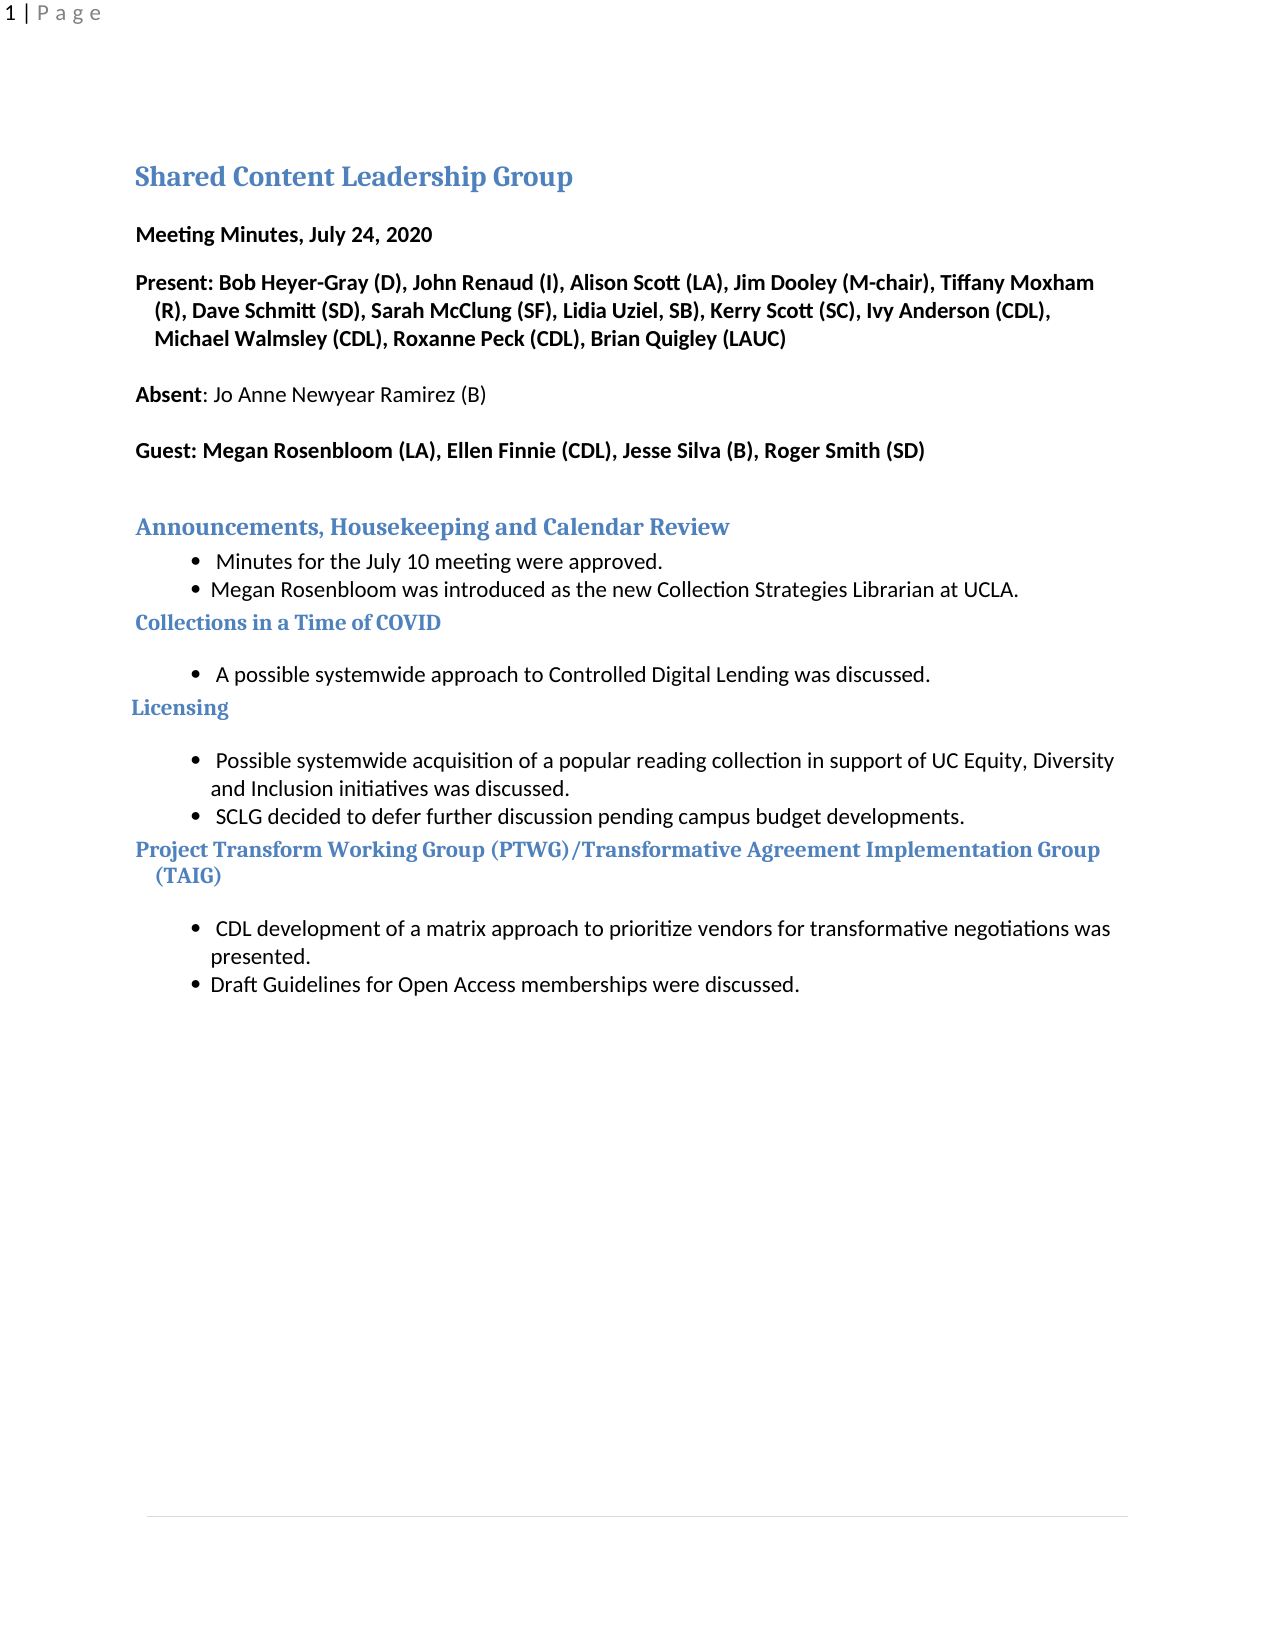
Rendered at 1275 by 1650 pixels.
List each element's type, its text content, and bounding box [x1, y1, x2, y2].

list SCLG decided to defer further discussion pending campus budget developments. [192, 812, 1139, 840]
text Shared Content Leadership Group [135, 160, 1139, 194]
subtitle Project Transform Working Group (PTWG)/Transformative Agreement Implementation Group (TAIG) [135, 847, 1139, 899]
subtitle Collections in a Time of COVID [135, 614, 1139, 641]
list Draft Guidelines for Open Access memberships were discussed. [192, 985, 1139, 1013]
subtitle Announcements, Housekeeping and Calendar Review [135, 513, 1139, 542]
text Present: Bob Heyer-Gray (D), John Renaud (I), Alison Scott (LA), Jim Dooley (M-chair), Tiffany Moxham (R), Dave Schmitt (SD), Sarah McClung (SF), Lidia Uziel, SB), Kerry Scott (SC), Ivy Anderson (CDL), Michael Walmsley (CDL), Roxanne Peck (CDL), Brian Quigley (LAUC) [135, 269, 1110, 352]
list Megan Rosenbloom was introduced as the new Collection Strategies Librarian at UCLA. [192, 580, 1139, 608]
list Minutes for the July 10 meeting were approved. [192, 547, 1139, 575]
text Absent: Jo Anne Newyear Ramirez (B) [135, 380, 1139, 408]
subtitle Licensing [131, 700, 1139, 726]
subtitle Meeting Minutes, July 24, 2020 [135, 220, 1139, 248]
list CDL development of a matrix approach to prioritize vendors for transformative negotiations was presented. [192, 924, 1139, 980]
list Possible systemwide acquisition of a popular reading collection in support of UC Equity, Diversity and Inclusion initiatives was discussed. [192, 751, 1139, 807]
text Guest: Megan Rosenbloom (LA), Ellen Finnie (CDL), Jesse Silva (B), Roger Smith (SD) [135, 436, 1139, 464]
list A possible systemwide approach to Controlled Digital Lending was discussed. [192, 666, 1139, 694]
